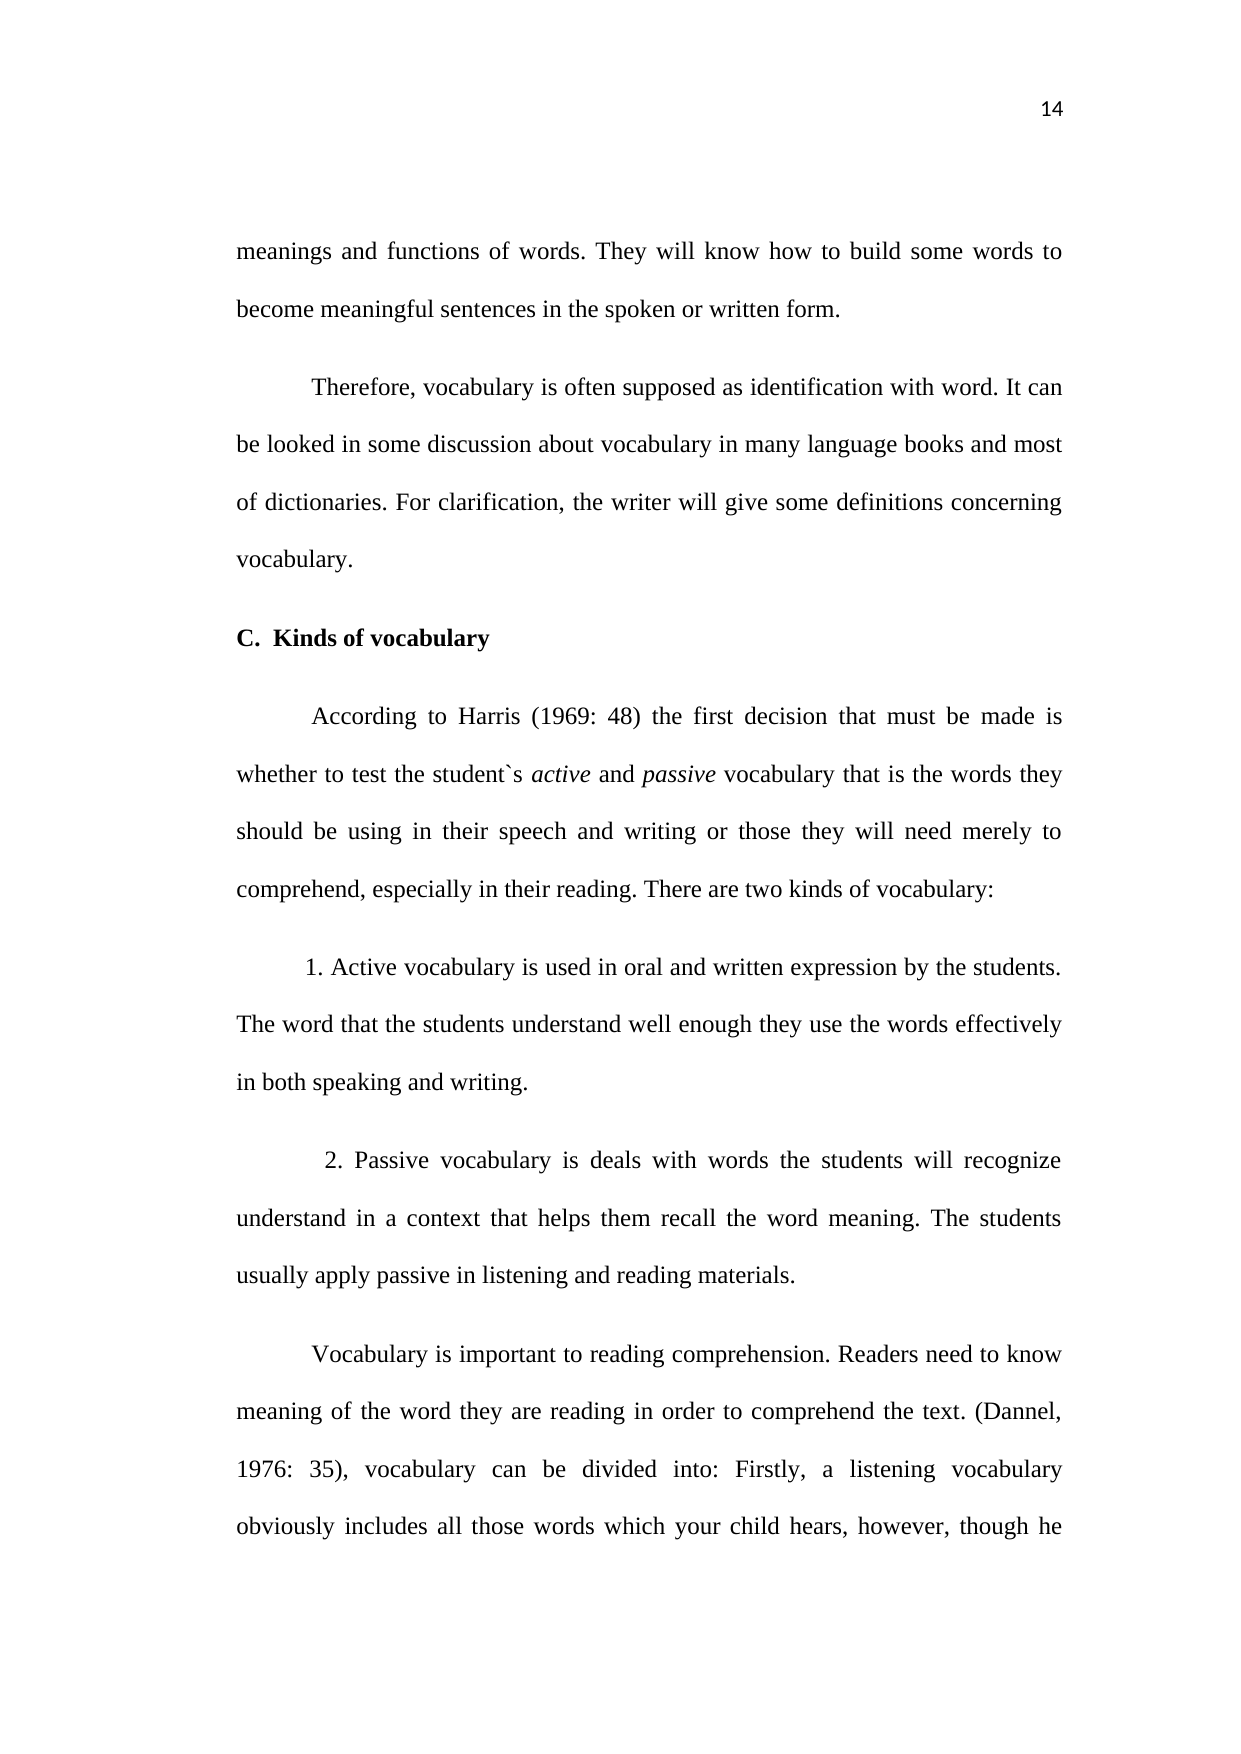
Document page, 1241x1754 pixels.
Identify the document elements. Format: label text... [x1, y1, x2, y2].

text According to Harris (1969: 48) the first decision that must be made is whether to test the student`s active and passive vocabulary that is the words they should be using in their speech and writing or those they will need merely to comprehend, especially in their reading. There are two kinds of vocabulary: [236, 701, 1063, 902]
text 1. Active vocabulary is used in oral and written expression by the students. The word that the students understand well enough they use the words effectively in both speaking and writing. [236, 952, 1063, 1096]
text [236, 1339, 1063, 1540]
text 2. Passive vocabulary is deals with words the students will recognize understand in a context that helps them recall the word meaning. The students usually apply passive in listening and reading materials. [236, 1145, 1063, 1289]
text C. Kinds of vocabulary [236, 623, 1063, 652]
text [236, 236, 1063, 322]
text Therefore, vocabulary is often supposed as identification with word. It can be looked in some discussion about vocabulary in many language books and most of dictionaries. For clarification, the writer will give some definitions concerning vocabulary. [236, 372, 1063, 573]
